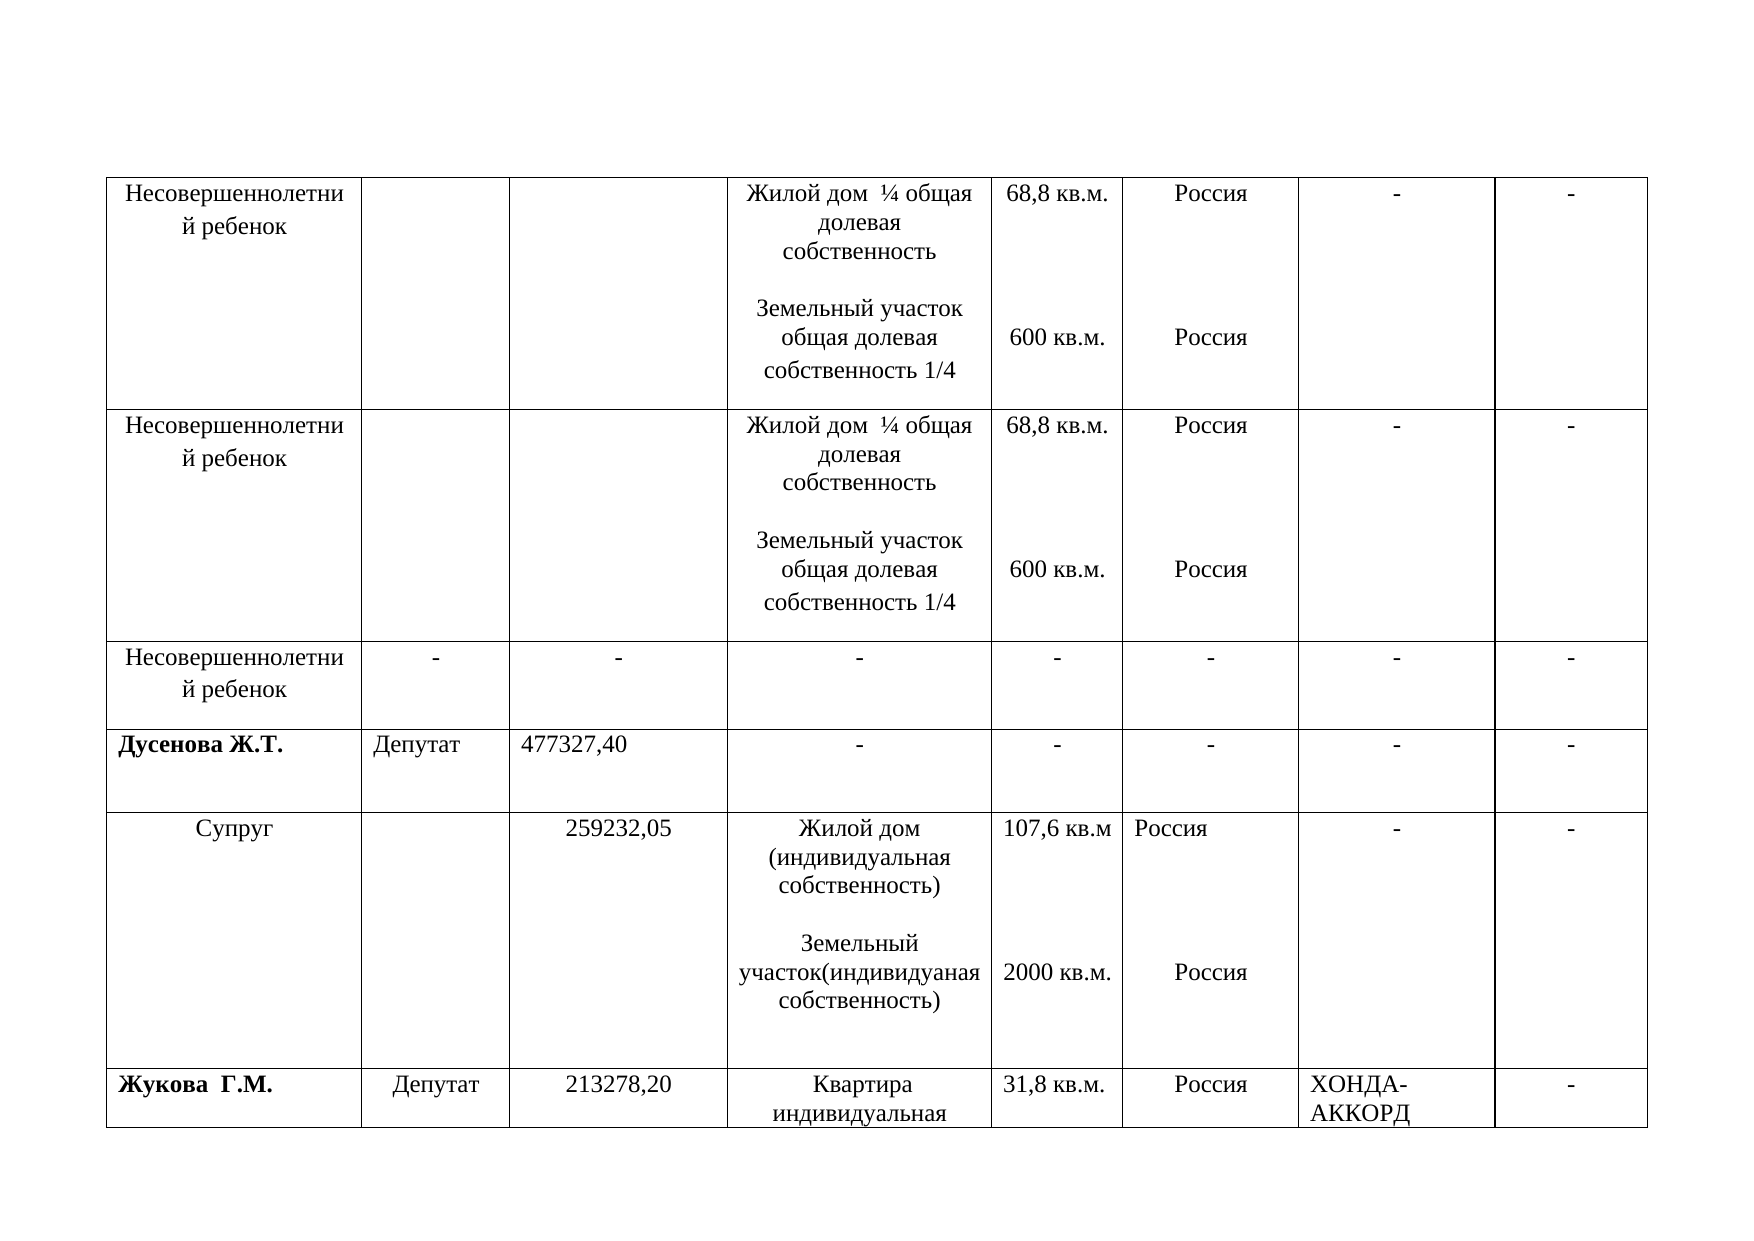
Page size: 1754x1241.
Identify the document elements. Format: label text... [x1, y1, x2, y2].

table_cell - [1496, 730, 1647, 812]
table_cell Несовершеннолетний ребенок [107, 642, 361, 728]
table_cell [510, 410, 727, 641]
table_cell Жилой дом ¼ общая долевая собственность Земельный участок общая долевая собственность 1/4 [728, 410, 991, 641]
table_cell Несовершеннолетний ребенок [107, 410, 361, 641]
table_cell - [1123, 642, 1298, 728]
table_cell Россия Россия [1123, 178, 1298, 409]
table_cell 477327,40 [510, 730, 727, 812]
table_cell 68,8 кв.м. 600 кв.м. [992, 178, 1122, 409]
table_cell - [1299, 813, 1494, 1068]
table_cell - [1299, 410, 1494, 641]
table_cell [362, 178, 509, 409]
table_cell - [1299, 730, 1494, 812]
table_cell [510, 178, 727, 409]
table_cell 213278,20 [510, 1069, 727, 1127]
table_cell Несовершеннолетний ребенок [107, 178, 361, 409]
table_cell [1299, 1069, 1494, 1127]
table_cell Жилой дом ¼ общая долевая собственность Земельный участок общая долевая собственность 1/4 [728, 178, 991, 409]
table_cell - [1299, 642, 1494, 728]
table_cell - [1123, 730, 1298, 812]
table_cell - [992, 730, 1122, 812]
table_cell Жилой дом (индивидуальная собственность) Земельный участок(индивидуаная собственность) [728, 813, 991, 1068]
table_cell 259232,05 [510, 813, 727, 1068]
table_cell - [510, 642, 727, 728]
table_cell 107,6 кв.м 2000 кв.м. [992, 813, 1122, 1068]
table_cell Дусенова Ж.Т. [107, 730, 361, 812]
table_cell 68,8 кв.м. 600 кв.м. [992, 410, 1122, 641]
table_cell Россия Россия [1123, 410, 1298, 641]
table_cell Депутат [362, 1069, 509, 1127]
table_cell - [728, 642, 991, 728]
table_cell - [362, 642, 509, 728]
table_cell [728, 1069, 991, 1127]
table_cell - [992, 642, 1122, 728]
table_cell Депутат [362, 730, 509, 812]
table_cell - [1496, 410, 1647, 641]
table_cell - [1496, 642, 1647, 728]
table_cell 31,8 кв.м. [992, 1069, 1122, 1127]
table_cell - [728, 730, 991, 812]
table_cell - [1496, 1069, 1647, 1127]
table_cell - [1496, 178, 1647, 409]
table_cell [362, 813, 509, 1068]
table_cell Россия [1123, 1069, 1298, 1127]
table_cell - [1496, 813, 1647, 1068]
table_cell Россия Россия [1123, 813, 1298, 1068]
table_cell - [1299, 178, 1494, 409]
table_cell [362, 410, 509, 641]
table_cell Супруг [107, 813, 361, 1068]
table_cell Жукова Г.М. [107, 1069, 361, 1127]
